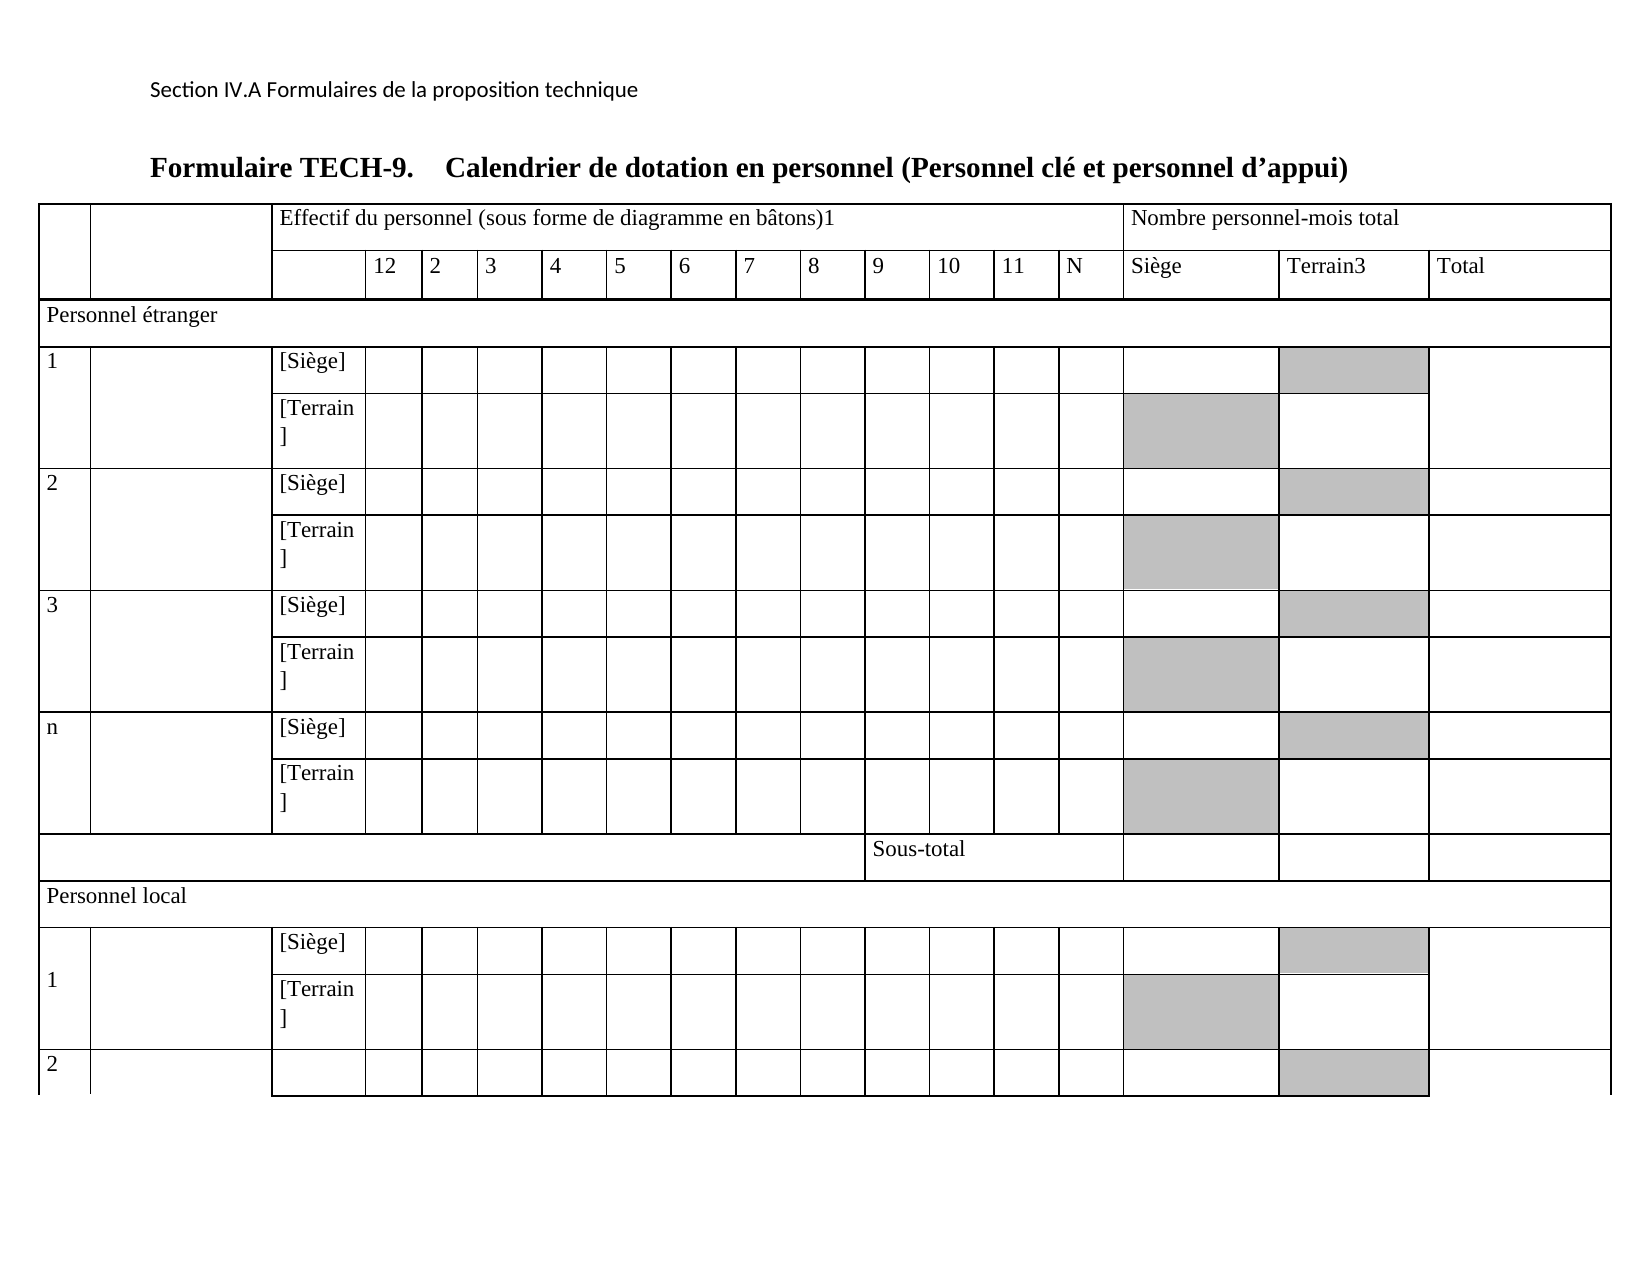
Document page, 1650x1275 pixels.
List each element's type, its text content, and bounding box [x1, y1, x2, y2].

table_cell [40, 514, 90, 589]
table_cell [1124, 591, 1278, 636]
table_cell [478, 591, 541, 636]
table_cell [801, 975, 864, 1049]
table_cell [40, 636, 90, 711]
table_header Nombre personnel-mois total [1124, 205, 1610, 249]
table_cell [607, 1050, 670, 1095]
table_cell [543, 713, 606, 758]
table_cell [90, 1050, 271, 1095]
table_cell [478, 713, 541, 758]
table_cell [671, 301, 736, 346]
table_cell [672, 469, 735, 514]
table_cell [543, 394, 606, 468]
table_cell Terrain3 [1280, 251, 1428, 298]
table_cell 1 [40, 348, 90, 393]
table_cell [1124, 348, 1278, 393]
table_cell [995, 394, 1058, 468]
table_cell [1429, 882, 1610, 927]
table_cell [478, 1050, 541, 1095]
table_cell [366, 713, 421, 758]
table_cell [995, 469, 1058, 514]
table_cell [1430, 591, 1610, 636]
table_cell [671, 835, 736, 880]
table_cell [1124, 1050, 1278, 1095]
table_cell [1430, 760, 1610, 833]
table_cell [423, 469, 477, 514]
table_cell 7 [737, 251, 800, 298]
table_cell [800, 301, 865, 346]
table_cell [737, 1050, 800, 1095]
table_cell [671, 882, 736, 927]
table_cell [1280, 591, 1428, 636]
table_cell [Terrain] [273, 638, 365, 711]
table_cell [995, 348, 1058, 393]
table_cell [478, 301, 542, 346]
table_cell [995, 928, 1058, 973]
table_cell [672, 1050, 735, 1095]
table_cell [672, 928, 735, 973]
table_cell [866, 975, 929, 1049]
table_cell [273, 1050, 365, 1095]
table_cell [866, 348, 929, 393]
table_cell [Siège] [273, 713, 365, 758]
table_cell [1280, 928, 1428, 973]
table_cell [672, 638, 735, 711]
table_cell [672, 760, 735, 833]
table_cell [91, 928, 271, 1049]
table_cell [607, 591, 670, 636]
table_cell 12 [366, 251, 421, 298]
table_cell [478, 516, 541, 589]
table_cell [607, 469, 670, 514]
table_cell [737, 394, 800, 468]
table_cell [Siège] [273, 591, 365, 636]
table_cell [478, 469, 541, 514]
text Formulaire TECH-9. Calendrier de dotation en personnel (Personnel clé et personnel d’appui) [150, 150, 1500, 183]
table_cell [91, 591, 271, 636]
table_cell [994, 882, 1059, 927]
table_cell [90, 835, 272, 880]
table_cell [366, 760, 421, 833]
table_cell [737, 638, 800, 711]
table_cell [478, 975, 541, 1049]
table_cell [1060, 928, 1123, 973]
table_cell [1124, 638, 1278, 711]
table_cell [995, 975, 1058, 1049]
table_cell [995, 760, 1058, 833]
table_cell [607, 516, 670, 589]
table_cell [1280, 469, 1428, 514]
table_cell [737, 760, 800, 833]
table_cell 10 [930, 251, 993, 298]
table_cell [Terrain] [273, 760, 365, 833]
table_cell [542, 882, 607, 927]
table_cell [423, 975, 477, 1049]
table_cell [1280, 713, 1428, 758]
table_cell [1430, 974, 1610, 1049]
table_cell [801, 760, 864, 833]
table_cell Personnel étranger [40, 301, 422, 346]
table_cell N [1060, 251, 1123, 298]
table_cell [737, 975, 800, 1049]
table_cell [423, 348, 477, 393]
table_cell [930, 928, 993, 973]
table_cell [91, 514, 271, 589]
table_cell [1060, 975, 1123, 1049]
table_cell [543, 1050, 606, 1095]
table_cell [1060, 348, 1123, 393]
table_cell [Siège] [273, 348, 365, 393]
table_cell [1430, 928, 1610, 973]
table_cell [672, 394, 735, 468]
table_cell [40, 835, 90, 880]
table_cell [672, 713, 735, 758]
table_cell [366, 469, 421, 514]
table_cell [607, 638, 670, 711]
table_cell Sous-total [866, 835, 1123, 880]
table_cell [930, 760, 993, 833]
table_cell [1430, 393, 1610, 468]
table_cell [930, 469, 993, 514]
table_cell [1280, 1050, 1428, 1095]
table_cell [366, 638, 421, 711]
table_cell [478, 928, 541, 973]
table_cell [801, 1050, 864, 1095]
table_cell [866, 394, 929, 468]
table_cell [423, 591, 477, 636]
table_cell [91, 713, 271, 758]
table_cell [607, 301, 671, 346]
table_cell [40, 758, 90, 833]
table_cell [1124, 928, 1278, 973]
table_cell [478, 760, 541, 833]
table_cell 6 [672, 251, 735, 298]
table_cell [607, 713, 670, 758]
table_cell [1430, 516, 1610, 589]
table_cell 11 [995, 251, 1058, 298]
table_cell [930, 638, 993, 711]
table_cell [91, 469, 271, 514]
table_cell [672, 348, 735, 393]
table_cell 2 [40, 469, 90, 514]
table_cell [91, 636, 271, 711]
table_cell [1429, 301, 1610, 346]
table_cell [543, 469, 606, 514]
table_cell [1123, 882, 1279, 927]
table_cell [1280, 394, 1428, 468]
table_header [40, 205, 90, 298]
table_cell [1280, 975, 1428, 1049]
table_cell [423, 516, 477, 589]
table_cell [801, 516, 864, 589]
table_cell [801, 638, 864, 711]
table_cell [737, 516, 800, 589]
table_cell [930, 348, 993, 393]
table_cell [366, 1050, 421, 1095]
table_cell [1124, 713, 1278, 758]
table_cell Siège [1124, 251, 1278, 298]
table_cell [272, 882, 366, 927]
table_cell [91, 348, 271, 393]
table_cell [1430, 469, 1610, 514]
table_cell [672, 591, 735, 636]
table_cell [272, 835, 366, 880]
table_cell [543, 638, 606, 711]
table_cell [478, 348, 541, 393]
table_cell [Siège] [273, 469, 365, 514]
table_cell [672, 516, 735, 589]
table_cell [1060, 469, 1123, 514]
table_cell [Terrain] [273, 975, 365, 1049]
table_cell [866, 638, 929, 711]
table_cell [543, 516, 606, 589]
table_cell [366, 835, 422, 880]
table_cell [1123, 301, 1279, 346]
table_cell [1124, 516, 1278, 589]
table_cell [1430, 348, 1610, 393]
table_cell [1060, 394, 1123, 468]
table_cell [423, 713, 477, 758]
table_cell [1124, 975, 1278, 1049]
table_cell [423, 928, 477, 973]
table_cell [737, 928, 800, 973]
table_cell [995, 516, 1058, 589]
table_cell [866, 713, 929, 758]
table_cell [Siège] [273, 928, 365, 973]
table_cell [737, 348, 800, 393]
table_cell [273, 251, 365, 298]
table_cell [543, 591, 606, 636]
table_cell [866, 469, 929, 514]
table_cell [543, 760, 606, 833]
table_cell n [40, 713, 90, 758]
table_cell [366, 882, 422, 927]
table_cell [423, 1050, 477, 1095]
table_cell [607, 928, 670, 973]
table_cell [737, 469, 800, 514]
table_cell [543, 975, 606, 1049]
table_cell Total [1430, 251, 1610, 298]
table_cell [930, 1050, 993, 1095]
table_cell [930, 301, 994, 346]
table_cell [801, 469, 864, 514]
table_cell [607, 760, 670, 833]
table_cell [995, 713, 1058, 758]
table_cell [1279, 882, 1429, 927]
table_cell [801, 713, 864, 758]
table_cell 3 [478, 251, 541, 298]
table_cell Personnel local [40, 882, 272, 927]
table_cell [995, 638, 1058, 711]
table_cell [366, 394, 421, 468]
table_cell [423, 760, 477, 833]
table_cell [1060, 760, 1123, 833]
table_cell [478, 882, 542, 927]
table_cell [736, 835, 800, 880]
table_cell 8 [801, 251, 864, 298]
table_cell [866, 1050, 929, 1095]
table_cell [930, 394, 993, 468]
table_cell 1 [40, 928, 90, 1049]
table_cell [422, 882, 477, 927]
table_cell [866, 928, 929, 973]
table_cell [1280, 760, 1428, 833]
table_cell [40, 393, 90, 468]
table_cell [1060, 713, 1123, 758]
table_cell [994, 301, 1059, 346]
table_cell [91, 758, 271, 833]
table_cell [366, 348, 421, 393]
table_cell [1280, 638, 1428, 711]
table_cell [543, 348, 606, 393]
table_cell [995, 591, 1058, 636]
table_cell [801, 394, 864, 468]
table_cell [930, 882, 994, 927]
table_cell [478, 638, 541, 711]
table_cell [801, 348, 864, 393]
table_cell [607, 348, 670, 393]
table_cell 4 [543, 251, 606, 298]
table_cell [995, 1050, 1058, 1095]
table_cell [423, 394, 477, 468]
table_cell [930, 516, 993, 589]
table_cell [736, 882, 800, 927]
table_cell [91, 393, 271, 468]
table_cell [422, 835, 477, 880]
table_cell [478, 394, 541, 468]
table_cell [1124, 394, 1278, 468]
table_cell [866, 591, 929, 636]
table_cell [366, 928, 421, 973]
table_cell [865, 301, 929, 346]
table_cell [Terrain] [273, 516, 365, 589]
table_cell [607, 394, 670, 468]
table_cell [801, 928, 864, 973]
table_cell [737, 713, 800, 758]
table_cell [1280, 835, 1428, 880]
table_cell [366, 975, 421, 1049]
table_cell [1060, 638, 1123, 711]
table_cell [1124, 469, 1278, 514]
table_cell 2 [423, 251, 477, 298]
table_cell [1280, 348, 1428, 393]
table_cell [1059, 882, 1123, 927]
table_cell [1060, 516, 1123, 589]
table_cell [930, 975, 993, 1049]
table_cell [801, 591, 864, 636]
table_cell [422, 301, 477, 346]
table_cell [1280, 516, 1428, 589]
table_cell [1279, 301, 1429, 346]
table_cell [1430, 713, 1610, 758]
table_cell [800, 835, 864, 880]
table_cell [543, 928, 606, 973]
table_header Effectif du personnel (sous forme de diagramme en bâtons)1 [273, 205, 1123, 249]
table_cell 5 [607, 251, 670, 298]
table_cell [607, 975, 670, 1049]
table_cell [736, 301, 800, 346]
table_cell [930, 713, 993, 758]
table_cell [607, 882, 671, 927]
table_cell [865, 882, 929, 927]
table_cell [737, 591, 800, 636]
table_cell [800, 882, 865, 927]
table_cell 3 [40, 591, 90, 636]
table_cell 9 [866, 251, 929, 298]
table_cell [366, 516, 421, 589]
table_cell [1060, 591, 1123, 636]
table_cell [607, 835, 671, 880]
table_cell 2 [40, 1050, 90, 1095]
table_cell [672, 975, 735, 1049]
table_cell [Terrain] [273, 394, 365, 468]
table_cell [1430, 835, 1610, 880]
table_cell [542, 835, 607, 880]
table_cell [1059, 301, 1123, 346]
table_cell [866, 516, 929, 589]
table_cell [866, 760, 929, 833]
table_cell [1430, 638, 1610, 711]
table_cell [423, 638, 477, 711]
table_cell [1124, 760, 1278, 833]
table_cell [542, 301, 607, 346]
table_cell [1060, 1050, 1123, 1095]
table_cell [930, 591, 993, 636]
table_cell [478, 835, 542, 880]
table_cell [366, 591, 421, 636]
table_header [91, 205, 271, 298]
table_cell [1124, 835, 1278, 880]
table_cell [1430, 1050, 1610, 1095]
